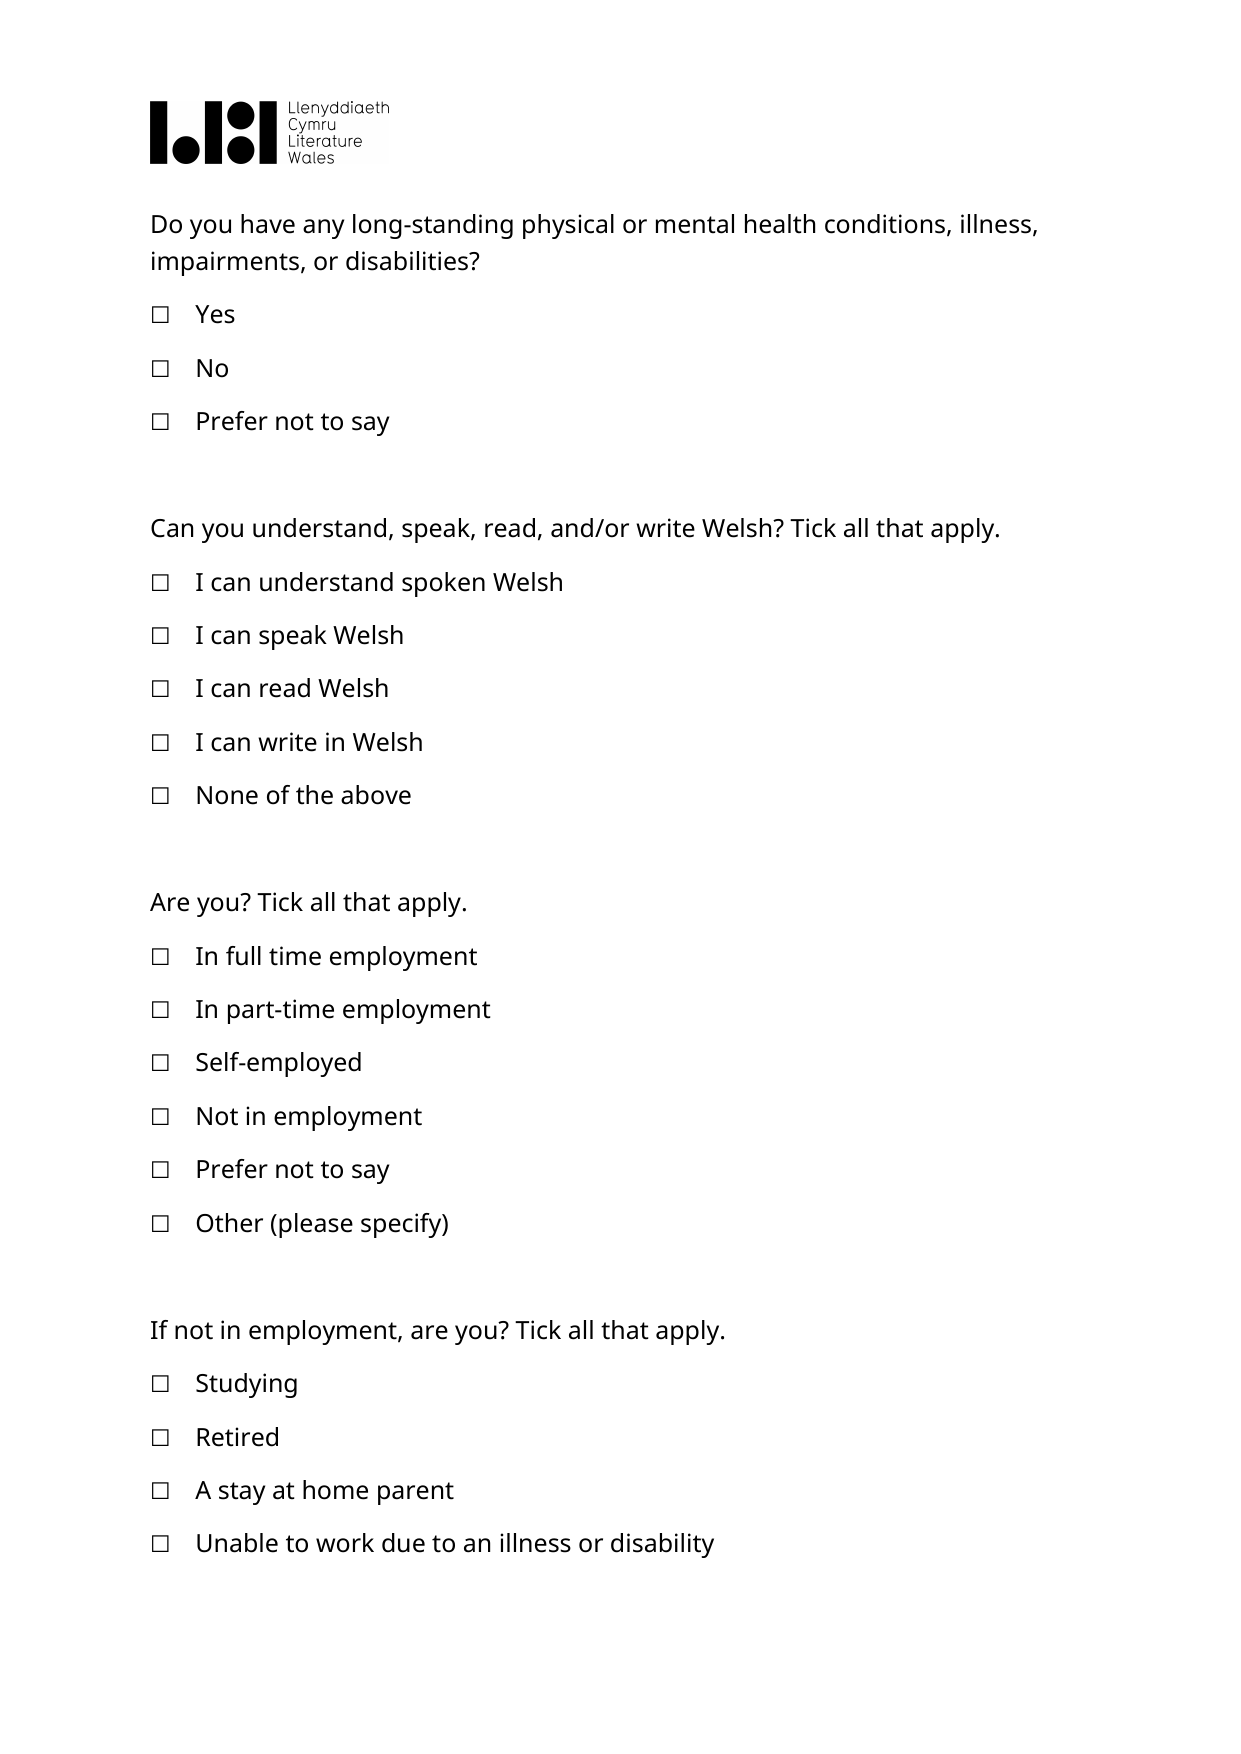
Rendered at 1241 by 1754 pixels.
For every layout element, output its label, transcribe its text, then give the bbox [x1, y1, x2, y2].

text I can write in Welsh [150, 724, 1090, 758]
text Are you? Tick all that apply. [150, 885, 1090, 919]
text Self-employed [150, 1045, 1090, 1079]
text Prefer not to say [150, 1152, 1090, 1186]
text A stay at home parent [150, 1473, 1090, 1507]
text Can you understand, speak, read, and/or write Welsh? Tick all that apply. [150, 511, 1090, 545]
text Do you have any long-standing physical or mental health conditions, illness, impairments, or disabilities? [150, 207, 1090, 278]
text None of the above [150, 778, 1090, 812]
text Unable to work due to an illness or disability [150, 1526, 1090, 1560]
text Not in employment [150, 1098, 1090, 1133]
text I can understand spoken Welsh [150, 564, 1090, 598]
text I can read Welsh [150, 671, 1090, 705]
text Yes [150, 297, 1090, 331]
text In part-time employment [150, 992, 1090, 1026]
text I can speak Welsh [150, 618, 1090, 652]
text In full time employment [150, 938, 1090, 972]
text Studying [150, 1366, 1090, 1400]
text Other (please specify) [150, 1205, 1090, 1239]
text If not in employment, are you? Tick all that apply. [150, 1312, 1090, 1346]
text Retired [150, 1419, 1090, 1453]
text Prefer not to say [150, 404, 1090, 438]
picture [150, 101, 389, 164]
text No [150, 350, 1090, 384]
